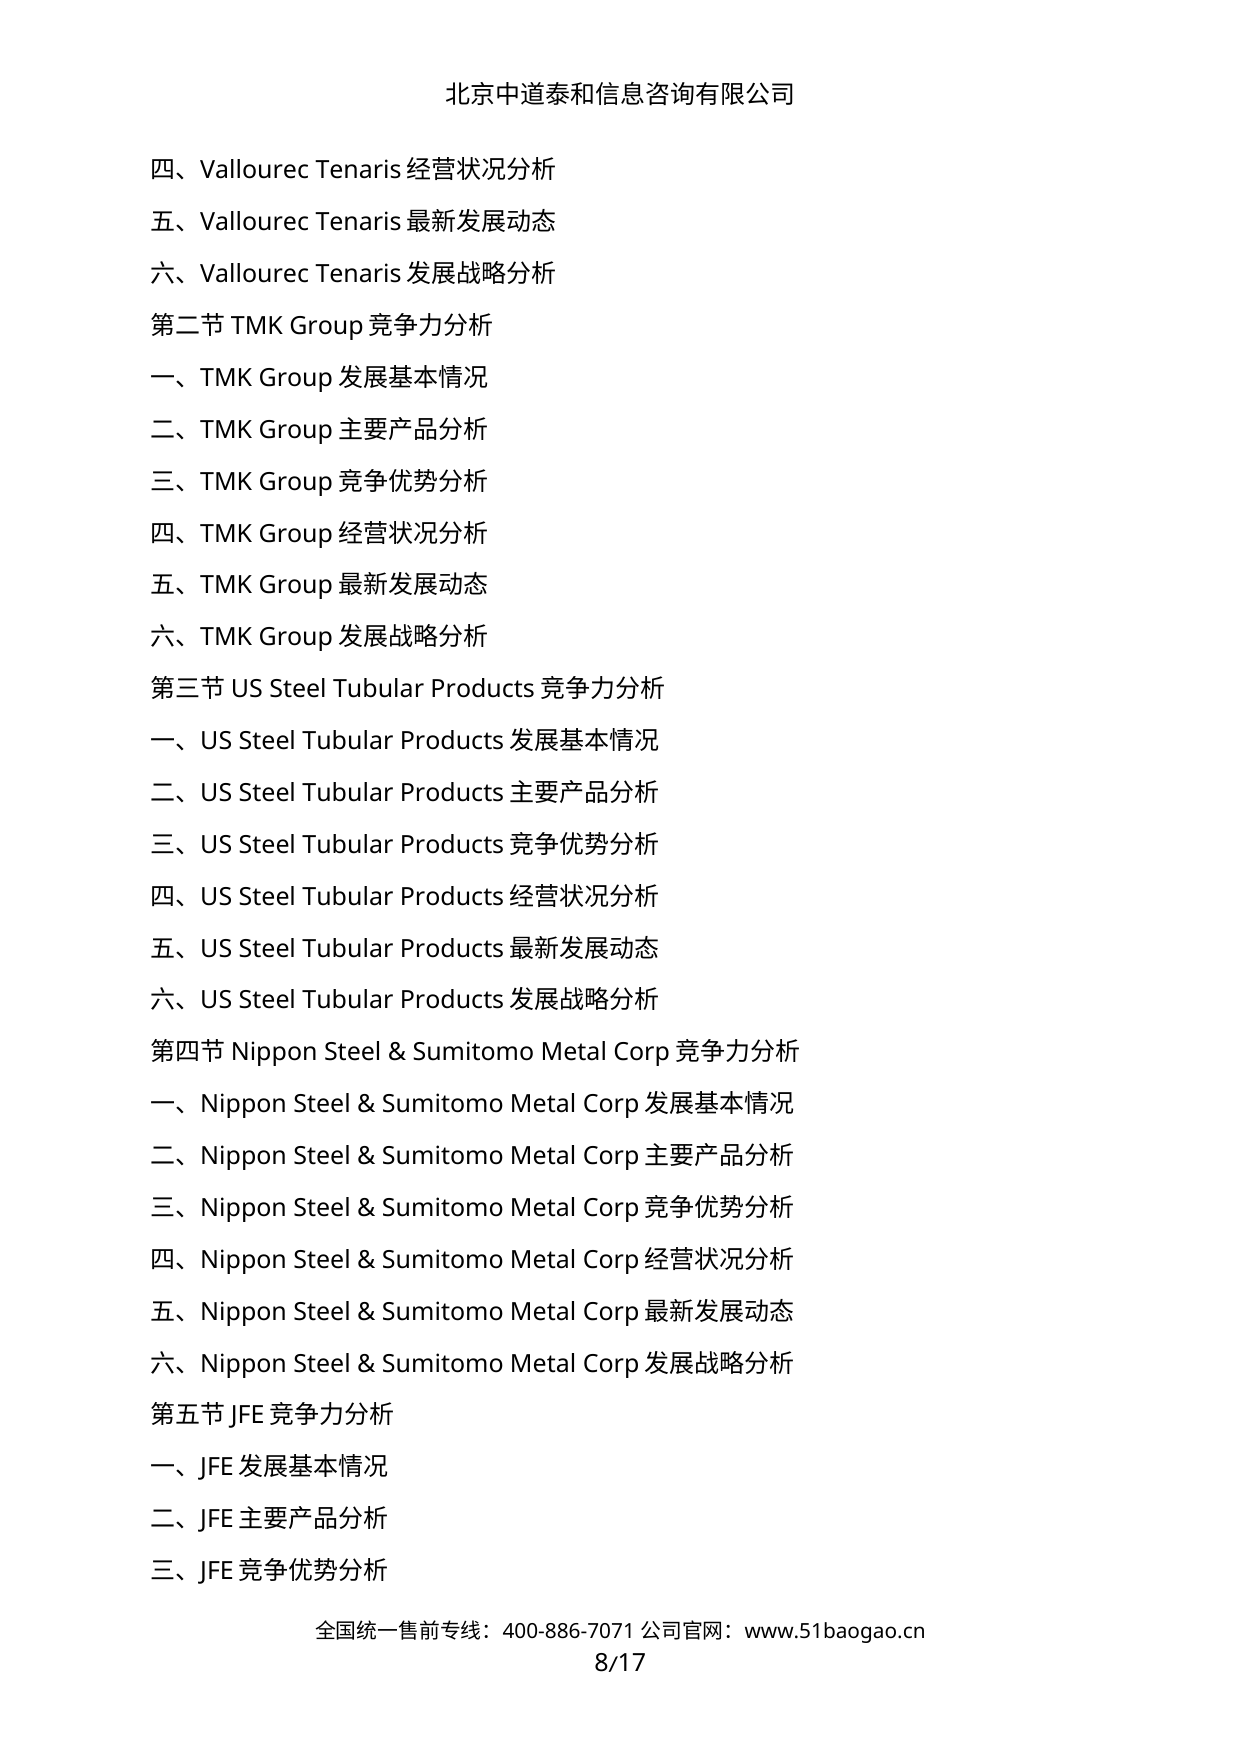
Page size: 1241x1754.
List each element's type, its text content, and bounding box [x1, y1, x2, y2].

text 六、Nippon Steel & Sumitomo Metal Corp发展战略分析 [150, 1343, 1090, 1379]
text 二、JFE主要产品分析 [150, 1499, 1090, 1535]
text 六、Vallourec Tenaris发展战略分析 [150, 254, 1090, 290]
text 第五节 JFE竞争力分析 [150, 1395, 1090, 1431]
text 第三节 US Steel Tubular Products竞争力分析 [150, 669, 1090, 705]
text 六、US Steel Tubular Products发展战略分析 [150, 980, 1090, 1016]
text 五、US Steel Tubular Products最新发展动态 [150, 928, 1090, 964]
text 一、JFE发展基本情况 [150, 1447, 1090, 1483]
text 三、TMK Group竞争优势分析 [150, 461, 1090, 497]
text 六、TMK Group发展战略分析 [150, 617, 1090, 653]
text 四、TMK Group经营状况分析 [150, 513, 1090, 549]
text 第四节 Nippon Steel & Sumitomo Metal Corp竞争力分析 [150, 1032, 1090, 1068]
text 三、US Steel Tubular Products竞争优势分析 [150, 824, 1090, 861]
text 五、Nippon Steel & Sumitomo Metal Corp最新发展动态 [150, 1291, 1090, 1327]
text 二、TMK Group主要产品分析 [150, 409, 1090, 446]
text 一、Nippon Steel & Sumitomo Metal Corp发展基本情况 [150, 1084, 1090, 1120]
text 四、US Steel Tubular Products经营状况分析 [150, 876, 1090, 912]
text 四、Nippon Steel & Sumitomo Metal Corp经营状况分析 [150, 1239, 1090, 1276]
text 一、US Steel Tubular Products发展基本情况 [150, 721, 1090, 757]
text 一、TMK Group发展基本情况 [150, 357, 1090, 394]
text 第二节 TMK Group竞争力分析 [150, 306, 1090, 342]
text 二、Nippon Steel & Sumitomo Metal Corp主要产品分析 [150, 1136, 1090, 1172]
text 五、Vallourec Tenaris最新发展动态 [150, 202, 1090, 238]
text 四、Vallourec Tenaris经营状况分析 [150, 150, 1090, 186]
text 二、US Steel Tubular Products主要产品分析 [150, 772, 1090, 809]
text 五、TMK Group最新发展动态 [150, 565, 1090, 601]
text 三、Nippon Steel & Sumitomo Metal Corp竞争优势分析 [150, 1187, 1090, 1224]
text 三、JFE竞争优势分析 [150, 1551, 1090, 1587]
